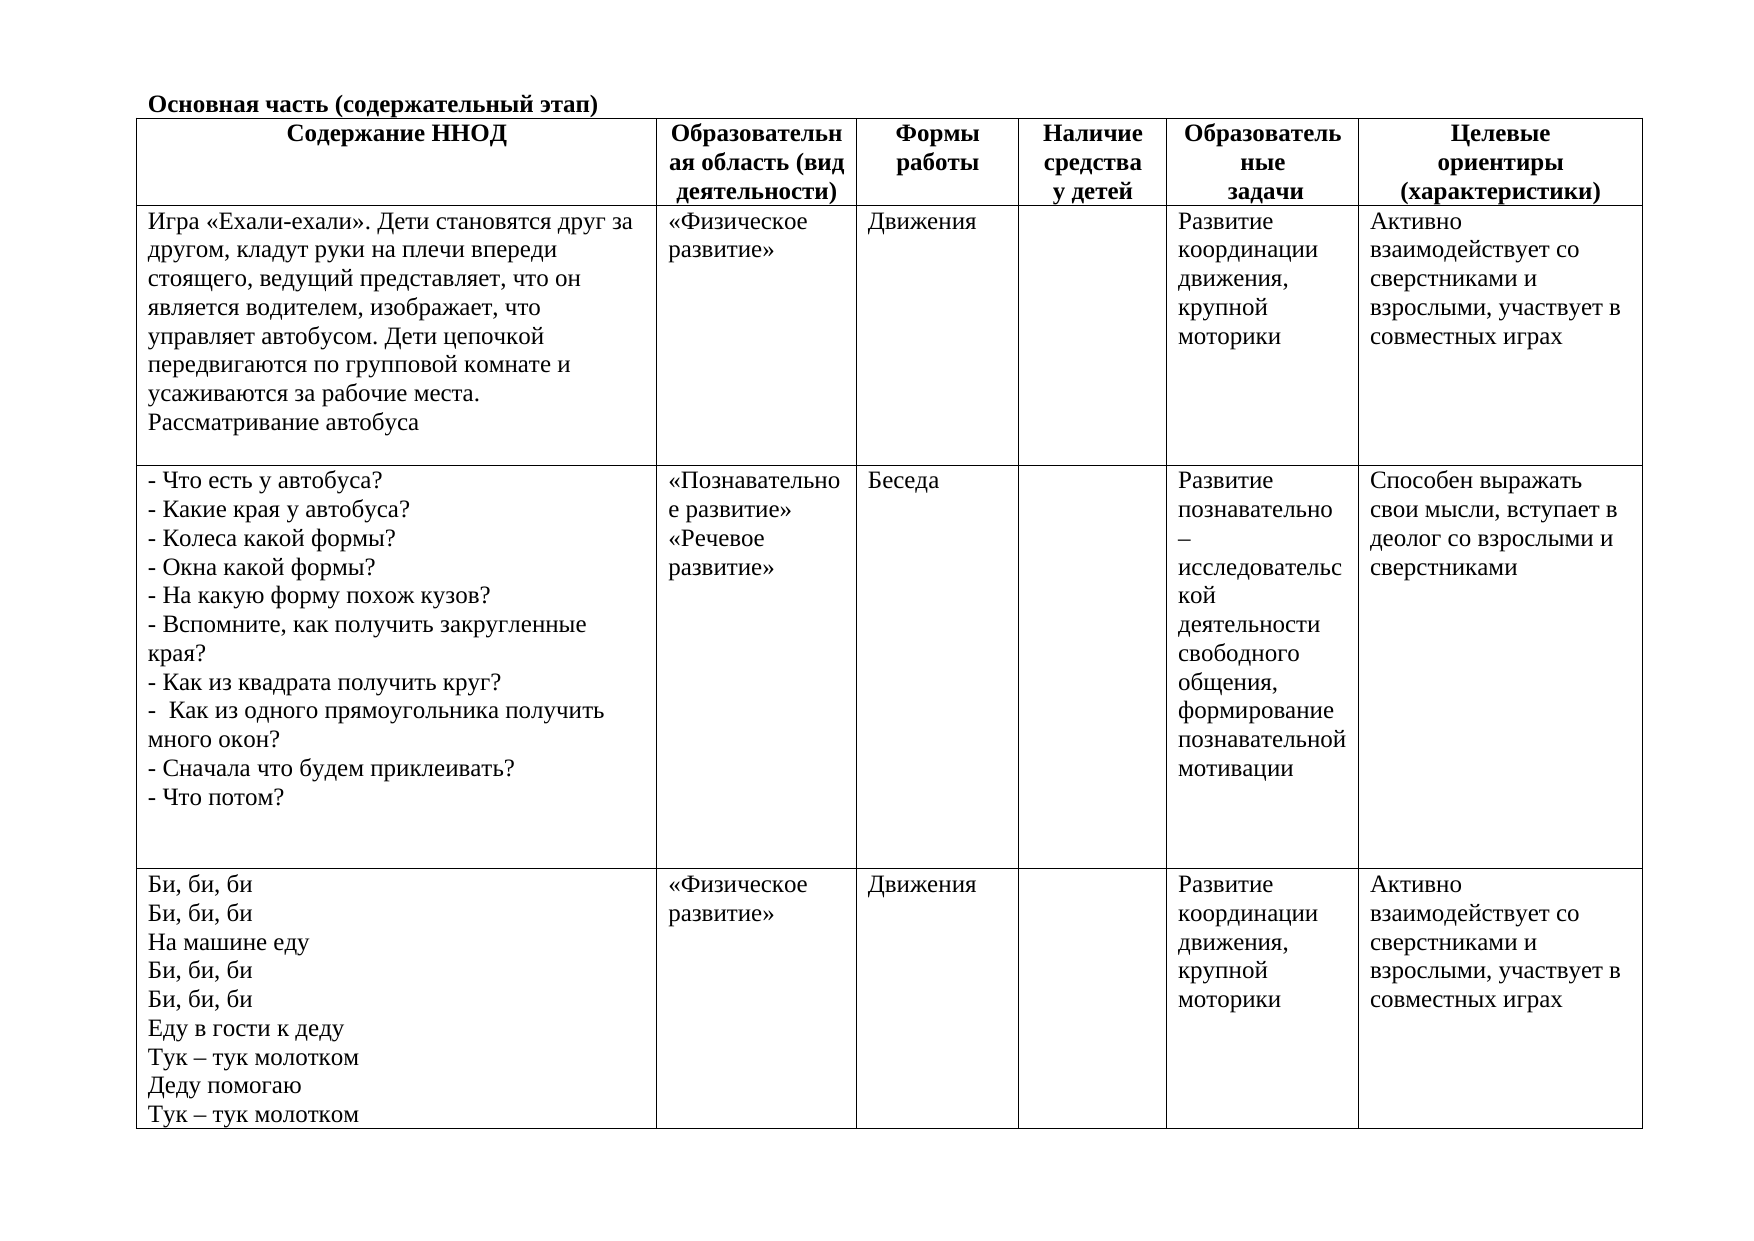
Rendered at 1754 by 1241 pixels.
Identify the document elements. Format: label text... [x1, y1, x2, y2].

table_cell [137, 869, 656, 1128]
table_cell Движения [857, 869, 1018, 1128]
table_header Формы работы [857, 119, 1018, 205]
table_cell «Физическое развитие» [657, 206, 856, 464]
table_header Содержание ННОД [137, 119, 656, 205]
table_cell Движения [857, 206, 1018, 464]
table_cell - Что есть у автобуса? - Какие края у автобуса? - Колеса какой формы? - Окна какой формы? - На какую форму похож кузов? - Вспомните, как получить закругленные края? - Как из квадрата получить круг? - Как из одного прямоугольника получить много окон? - Сначала что будем приклеивать? - Что потом? [137, 466, 656, 868]
table_cell [1019, 466, 1166, 868]
table_cell Беседа [857, 466, 1018, 868]
text Основная часть (содержательный этап) [148, 89, 1665, 117]
table_cell Активно взаимодействует со сверстниками и взрослыми, участвует в совместных играх [1359, 206, 1642, 464]
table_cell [1359, 869, 1642, 1128]
table_cell Способен выражать свои мысли, вступает в деолог со взрослыми и сверстниками [1359, 466, 1642, 868]
table_header Наличие средства у детей [1019, 119, 1166, 205]
table_cell Игра «Ехали-ехали». Дети становятся друг за другом, кладут руки на плечи впереди стоящего, ведущий представляет, что он является водителем, изображает, что управляет автобусом. Дети цепочкой передвигаются по групповой комнате и усаживаются за рабочие места. Рассматривание автобуса [137, 206, 656, 464]
table_cell Развитие координации движения, крупной моторики [1167, 206, 1358, 464]
table_header Целевые ориентиры (характеристики) [1359, 119, 1642, 205]
table_header Образовательная область (вид деятельности) [657, 119, 856, 205]
table_header Образовательные задачи [1167, 119, 1358, 205]
table_cell Развитие познавательно – исследовательской деятельности свободного общения, формирование познавательной мотивации [1167, 466, 1358, 868]
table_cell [1167, 869, 1358, 1128]
table_cell [1019, 206, 1166, 464]
table_cell «Познавательное развитие» «Речевое развитие» [657, 466, 856, 868]
table_cell [1019, 869, 1166, 1128]
table_cell «Физическое развитие» [657, 869, 856, 1128]
